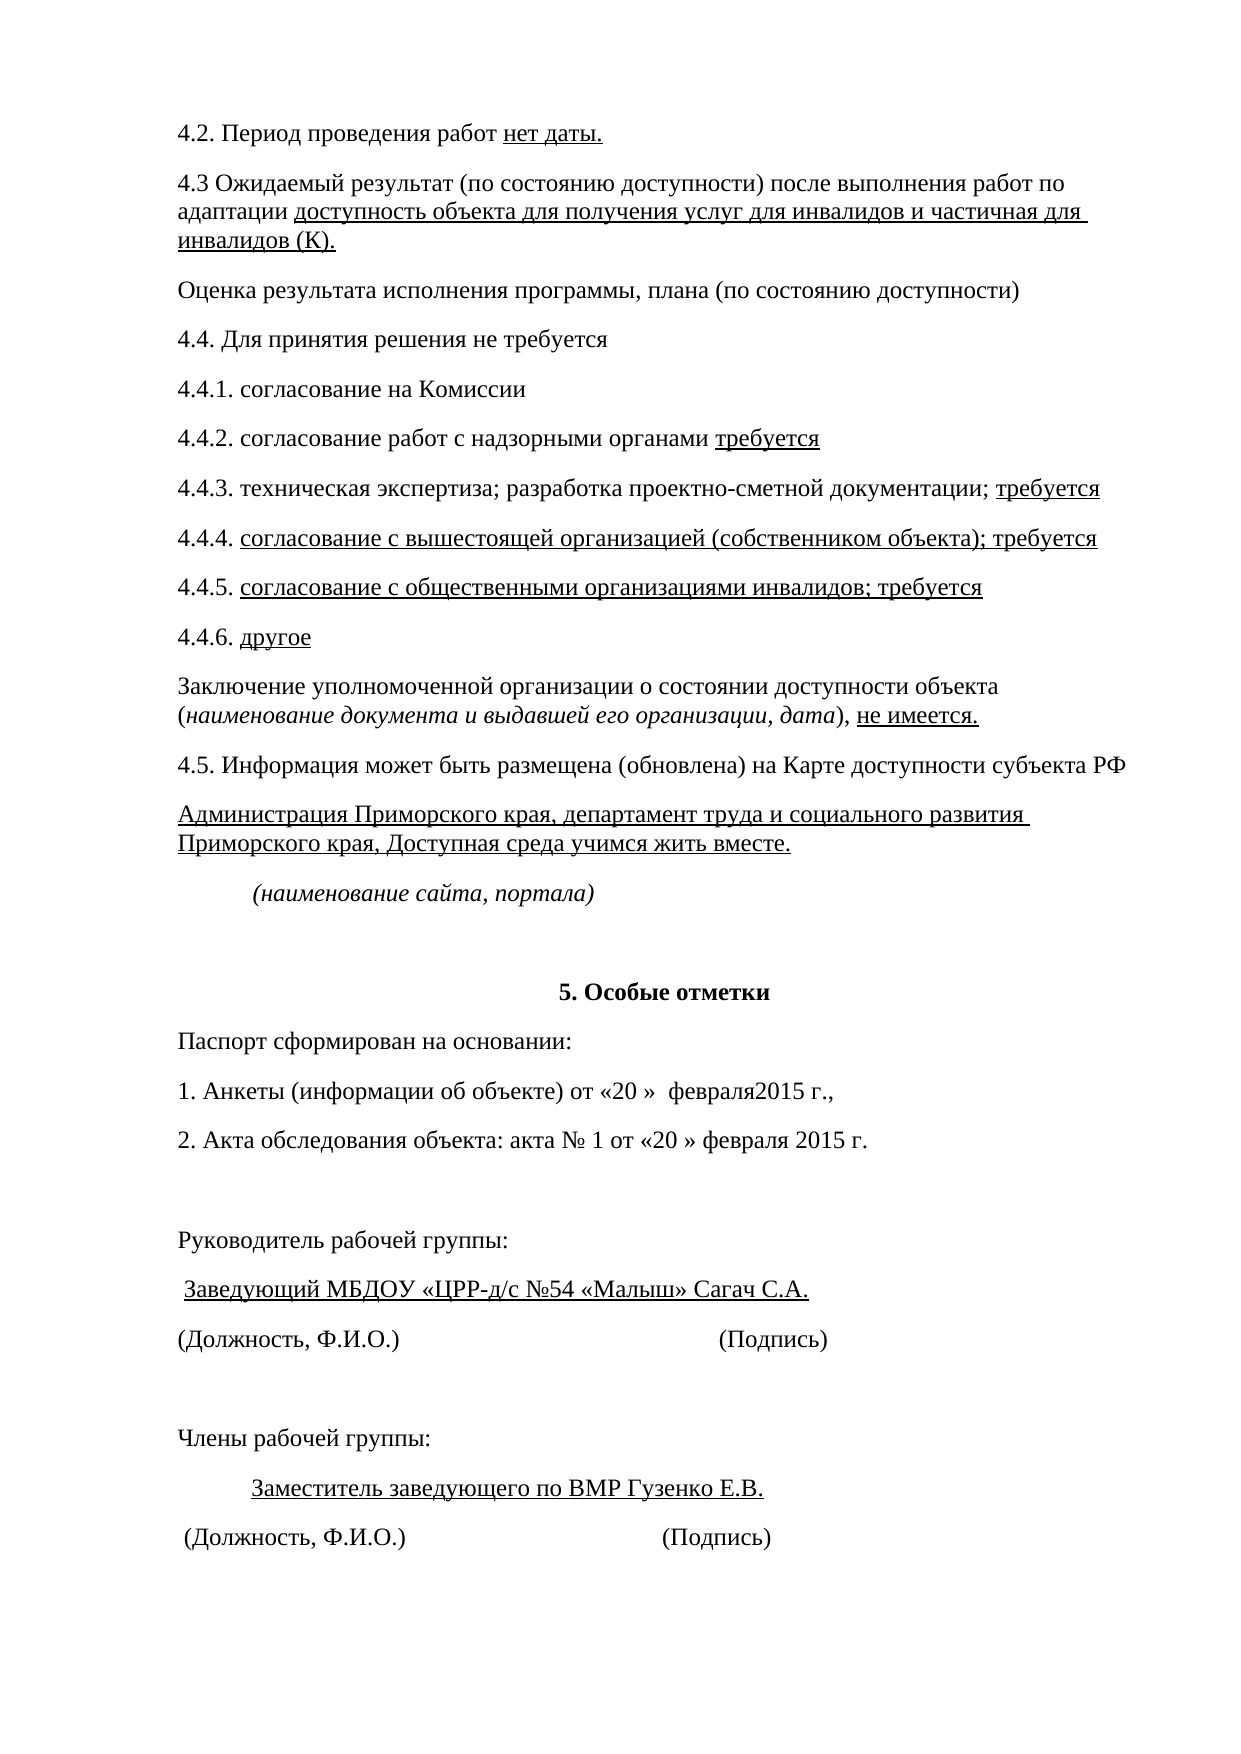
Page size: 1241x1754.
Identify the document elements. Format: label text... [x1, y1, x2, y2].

text 1. Анкеты (информации об объекте) от «20 » февраля2015 г., [177, 1076, 1152, 1105]
text 2. Акта обследования объекта: акта № 1 от «20 » февраля 2015 г. [177, 1126, 1152, 1154]
text Члены рабочей группы: [177, 1423, 1152, 1452]
text Паспорт сформирован на основании: [177, 1026, 1152, 1055]
text 4.4.1. согласование на Комиссии [177, 374, 1152, 403]
text 4.4.6. другое [177, 622, 1152, 651]
text 4.4.2. согласование работ с надзорными органами требуется [177, 423, 1152, 452]
text 4.4.3. техническая экспертиза; разработка проектно-сметной документации; требуется [177, 473, 1152, 502]
text 4.5. Информация может быть размещена (обновлена) на Карте доступности субъекта РФ [177, 750, 1152, 778]
text Администрация Приморского края, департамент труда и социального развития Приморского края, Доступная среда учимся жить вместе. [177, 799, 1152, 857]
text Заведующий МБДОУ «ЦРР-д/с №54 «Малыш» Сагач С.А. [177, 1274, 1152, 1303]
text (Должность, Ф.И.О.) (Подпись) [177, 1522, 1152, 1551]
text Руководитель рабочей группы: [177, 1225, 1152, 1253]
text (наименование сайта, портала) [177, 878, 1152, 906]
text Заместитель заведующего по ВМР Гузенко Е.В. [251, 1473, 1152, 1501]
text 4.4.4. согласование с вышестоящей организацией (собственником объекта); требуется [177, 523, 1152, 551]
text 5. Особые отметки [177, 977, 1152, 1006]
text Заключение уполномоченной организации о состоянии доступности объекта (наименование документа и выдавшей его организации, дата), не имеется. [177, 671, 1152, 729]
text 4.3 Ожидаемый результат (по состоянию доступности) после выполнения работ по адаптации доступность объекта для получения услуг для инвалидов и частичная для инвалидов (К). [177, 168, 1152, 254]
text 4.4. Для принятия решения не требуется [177, 324, 1152, 353]
text Оценка результата исполнения программы, плана (по состоянию доступности) [177, 275, 1152, 303]
text 4.2. Период проведения работ нет даты. [177, 118, 1152, 147]
text (Должность, Ф.И.О.) (Подпись) [177, 1324, 1152, 1353]
text 4.4.5. согласование с общественными организациями инвалидов; требуется [177, 572, 1152, 601]
